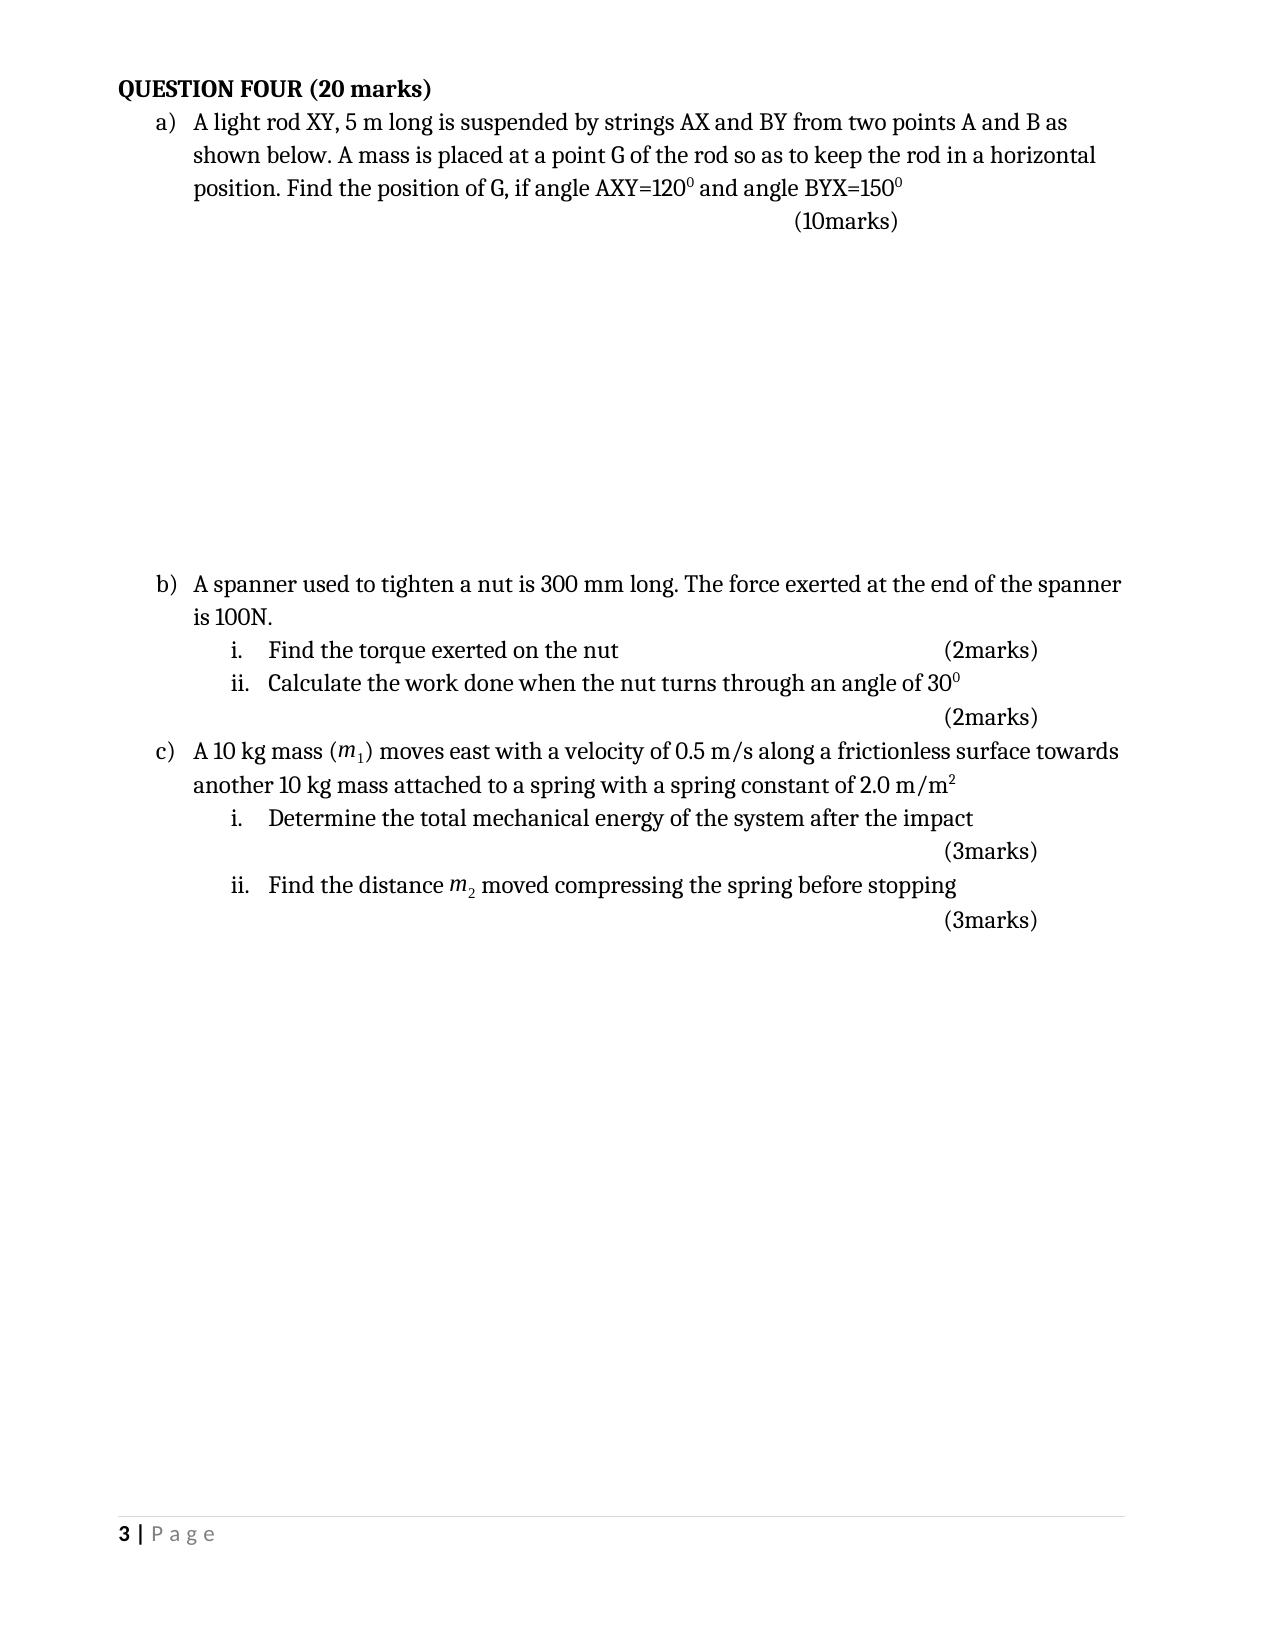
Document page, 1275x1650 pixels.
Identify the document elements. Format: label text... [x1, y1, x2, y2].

text i. Find the torque exerted on the nut (2marks) [231, 636, 1125, 665]
text QUESTION FOUR (20 marks) [118, 75, 1125, 104]
text ii. Calculate the work done when the nut turns through an angle of 300 (2marks) [231, 669, 1125, 731]
list A 10 kg mass () moves east with a velocity of 0.5 m/s along a frictionless surface towards another 10 kg mass attached to a spring with a spring constant of 2.0 m/m2 [156, 735, 1125, 800]
text i. Determine the total mechanical energy of the system after the impact (3marks) [231, 804, 1125, 866]
list A light rod XY, 5 m long is suspended by strings AX and BY from two points A and B as shown below. A mass is placed at a point G of the rod so as to keep the rod in a horizontal position. Find the position of G, if angle AXY=1200 and angle BYX=1500 (10marks) [156, 108, 1125, 236]
list A spanner used to tighten a nut is 300 mm long. The force exerted at the end of the spanner is 100N. [156, 570, 1125, 632]
text ii. Find the distance moved compressing the spring before stopping (3marks) [231, 870, 1125, 934]
